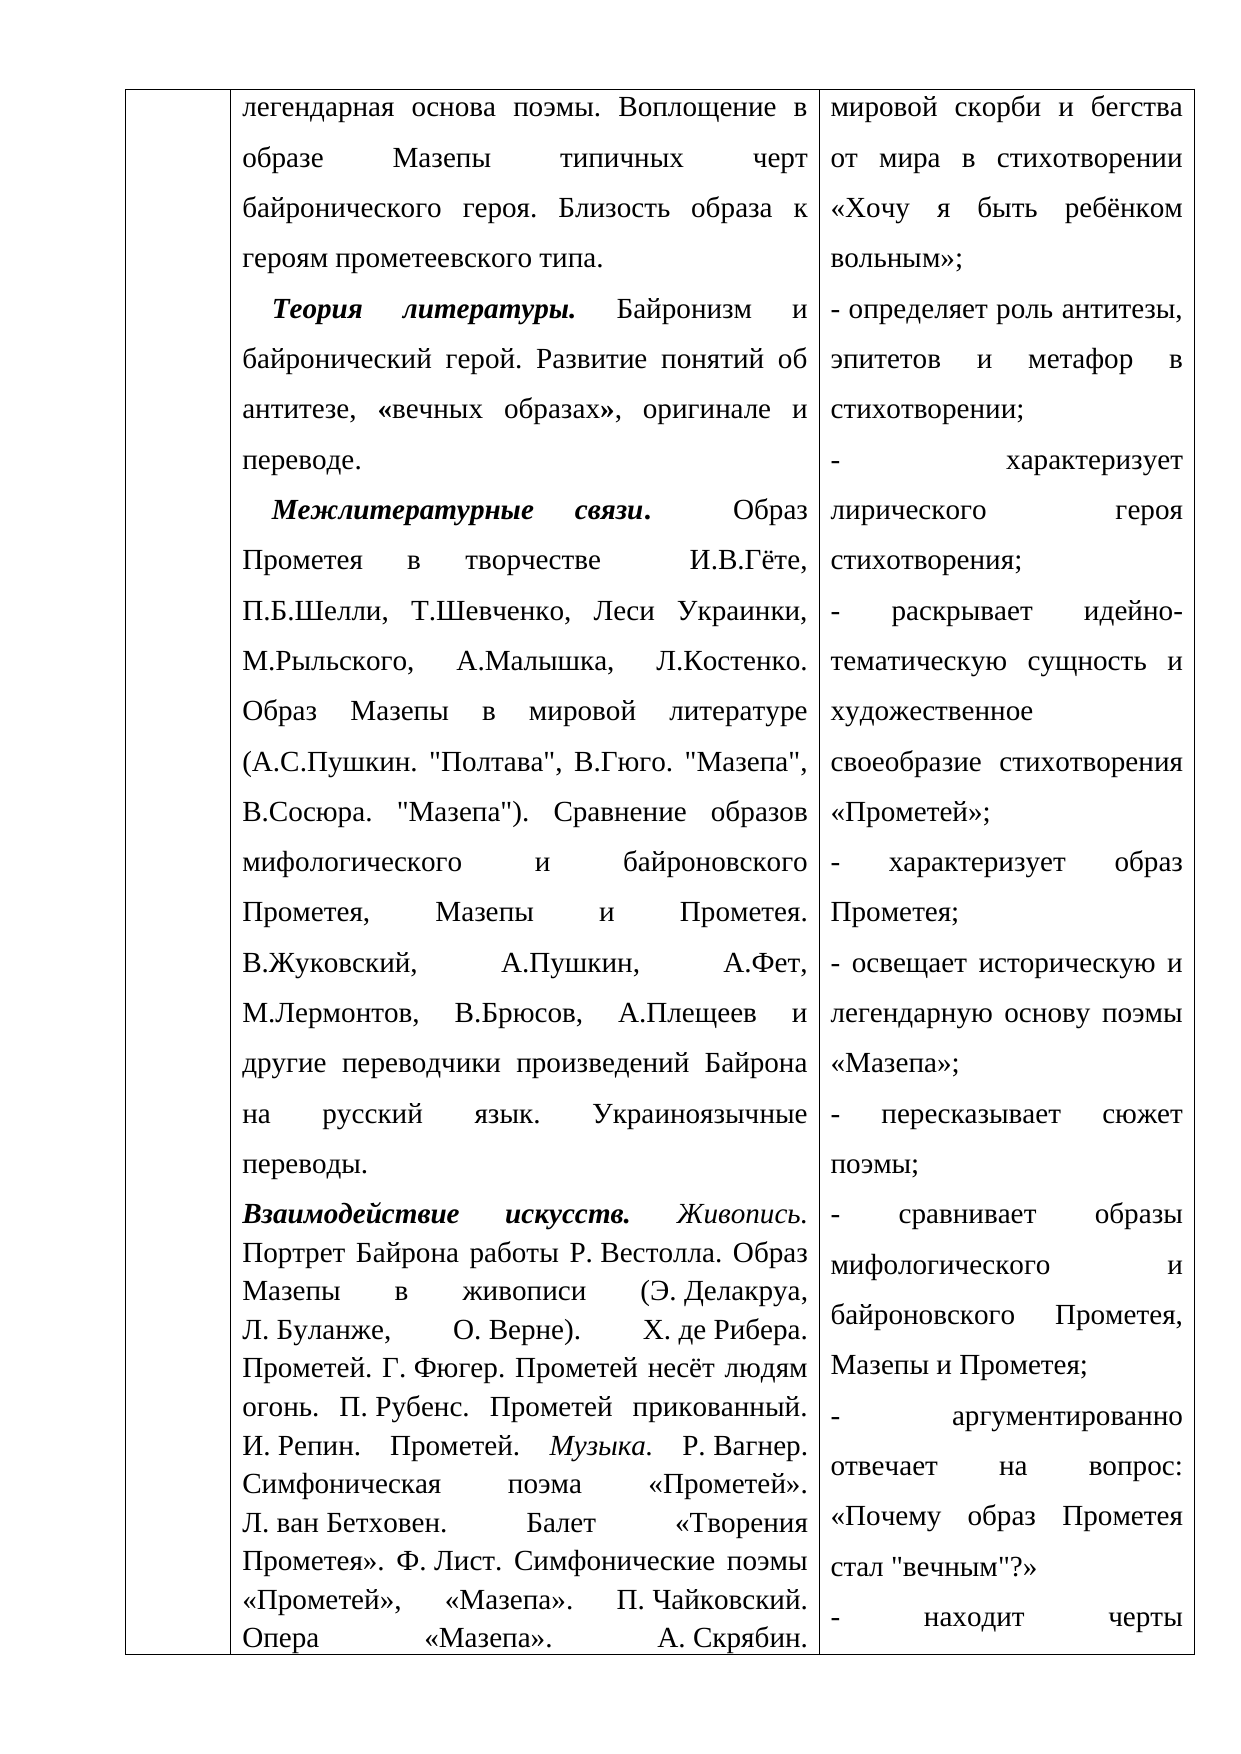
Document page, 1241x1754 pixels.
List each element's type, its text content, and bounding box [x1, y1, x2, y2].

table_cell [231, 90, 819, 1654]
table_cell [820, 90, 1194, 1654]
table_cell 4 [126, 90, 230, 1654]
